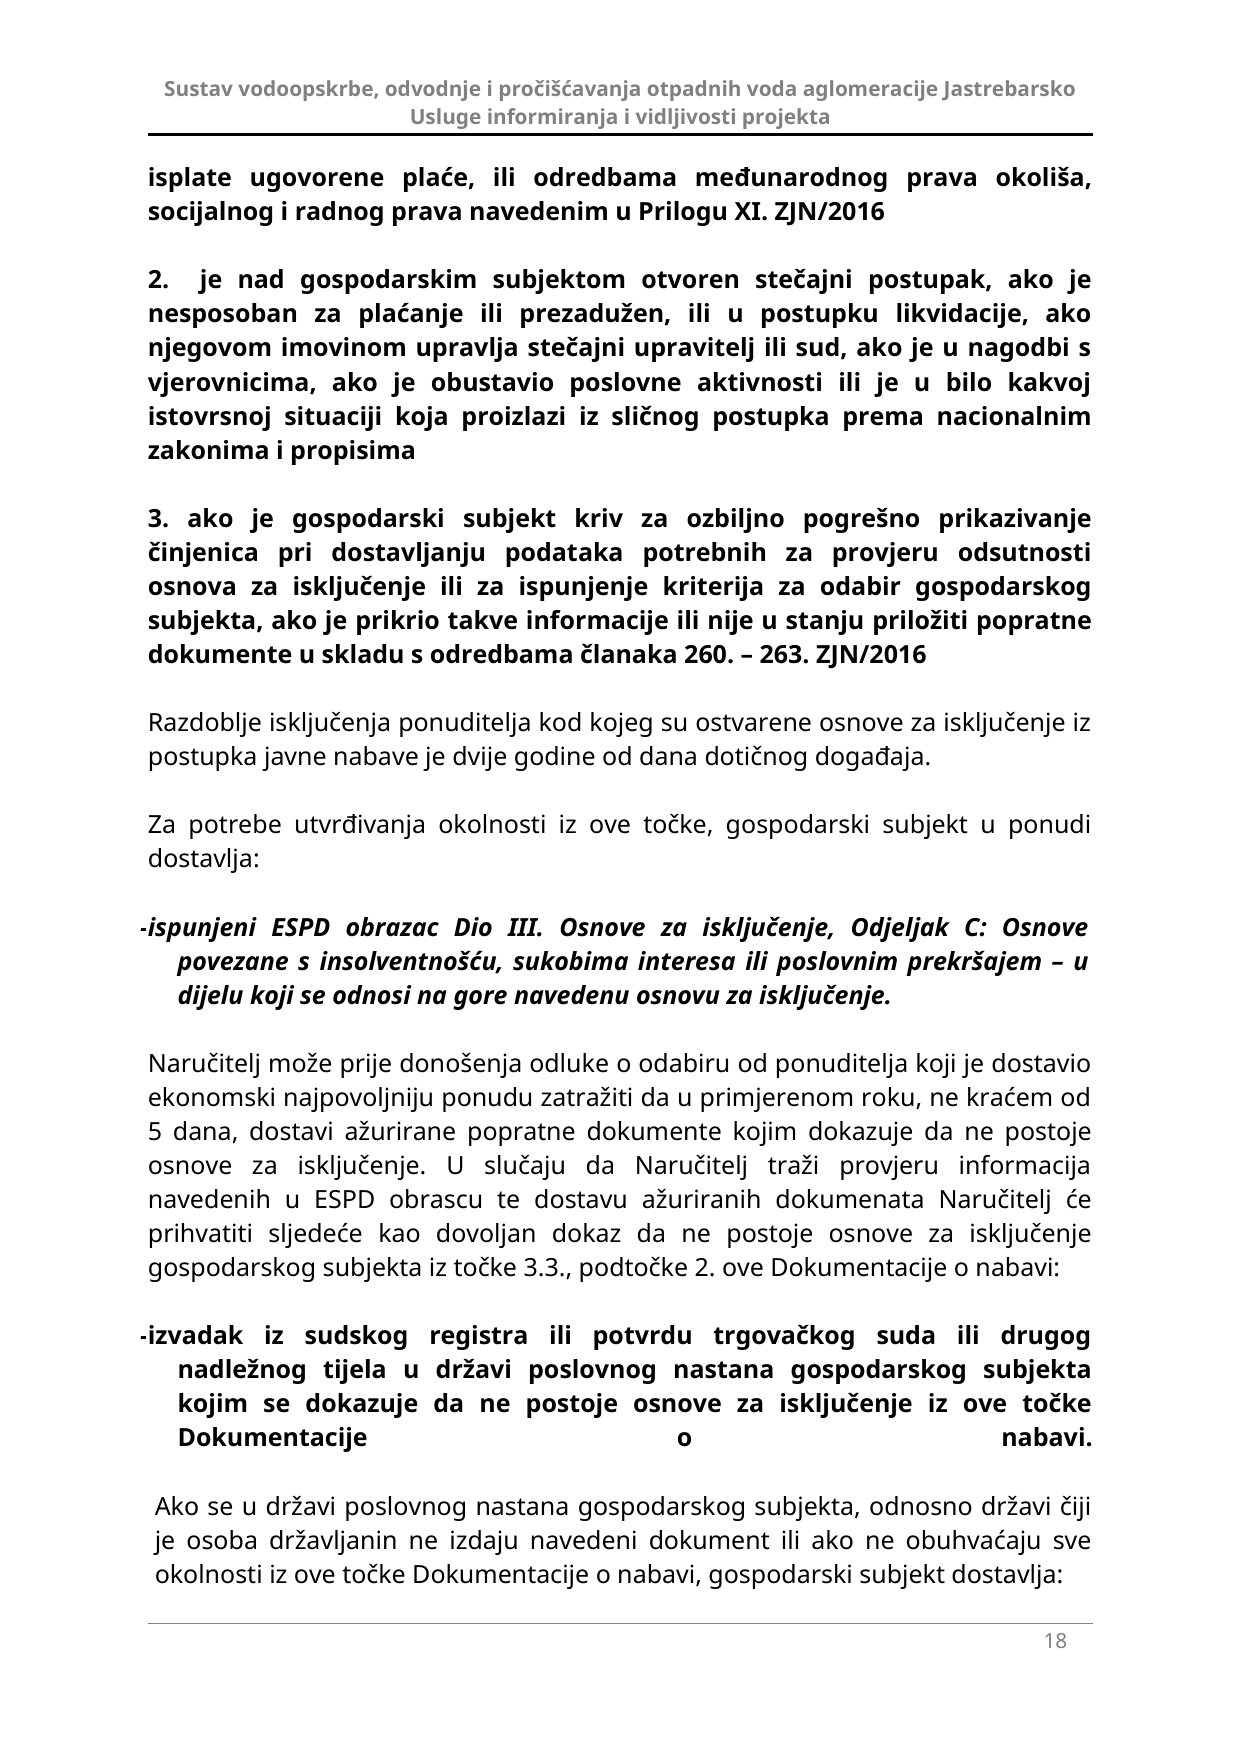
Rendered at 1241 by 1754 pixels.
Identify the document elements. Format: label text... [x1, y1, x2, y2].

subtitle 2. je nad gospodarskim subjektom otvoren stečajni postupak, ako je nesposoban za plaćanje ili prezadužen, ili u postupku likvidacije, ako njegovom imovinom upravlja stečajni upravitelj ili sud, ako je u nagodbi s vjerovnicima, ako je obustavio poslovne aktivnosti ili je u bilo kakvoj istovrsnoj situaciji koja proizlazi iz sličnog postupka prema nacionalnim zakonima i propisima [148, 262, 1093, 466]
subtitle 3. ako je gospodarski subjekt kriv za ozbiljno pogrešno prikazivanje činjenica pri dostavljanju podataka potrebnih za provjeru odsutnosti osnova za isključenje ili za ispunjenje kriterija za odabir gospodarskog subjekta, ako je prikrio takve informacije ili nije u stanju priložiti popratne dokumente u skladu s odredbama članaka 260. – 263. ZJN/2016 [148, 500, 1093, 671]
subtitle ispunjeni ESPD obrazac Dio III. Osnove za isključenje, Odjeljak C: Osnove povezane s insolventnošću, sukobima interesa ili poslovnim prekršajem – u dijelu koji se odnosi na gore navedenu osnovu za isključenje. [140, 909, 1093, 1011]
subtitle Za potrebe utvrđivanja okolnosti iz ove točke, gospodarski subjekt u ponudi dostavlja: [148, 807, 1093, 875]
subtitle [148, 160, 1093, 228]
subtitle izvadak iz sudskog registra ili potvrdu trgovačkog suda ili drugog nadležnog tijela u državi poslovnog nastana gospodarskog subjekta kojim se dokazuje da ne postoje osnove za isključenje iz ove točke Dokumentacije o nabavi. [140, 1318, 1093, 1488]
subtitle Ako se u državi poslovnog nastana gospodarskog subjekta, odnosno državi čiji je osoba državljanin ne izdaju navedeni dokument ili ako ne obuhvaćaju sve okolnosti iz ove točke Dokumentacije o nabavi, gospodarski subjekt dostavlja: [154, 1488, 1093, 1590]
subtitle Razdoblje isključenja ponuditelja kod kojeg su ostvarene osnove za isključenje iz postupka javne nabave je dvije godine od dana dotičnog događaja. [148, 705, 1093, 773]
subtitle Naručitelj može prije donošenja odluke o odabiru od ponuditelja koji je dostavio ekonomski najpovoljniju ponudu zatražiti da u primjerenom roku, ne kraćem od 5 dana, dostavi ažurirane popratne dokumente kojim dokazuje da ne postoje osnove za isključenje. U slučaju da Naručitelj traži provjeru informacija navedenih u ESPD obrascu te dostavu ažuriranih dokumenata Naručitelj će prihvatiti sljedeće kao dovoljan dokaz da ne postoje osnove za isključenje gospodarskog subjekta iz točke 3.3., podtočke 2. ove Dokumentacije o nabavi: [148, 1045, 1093, 1284]
